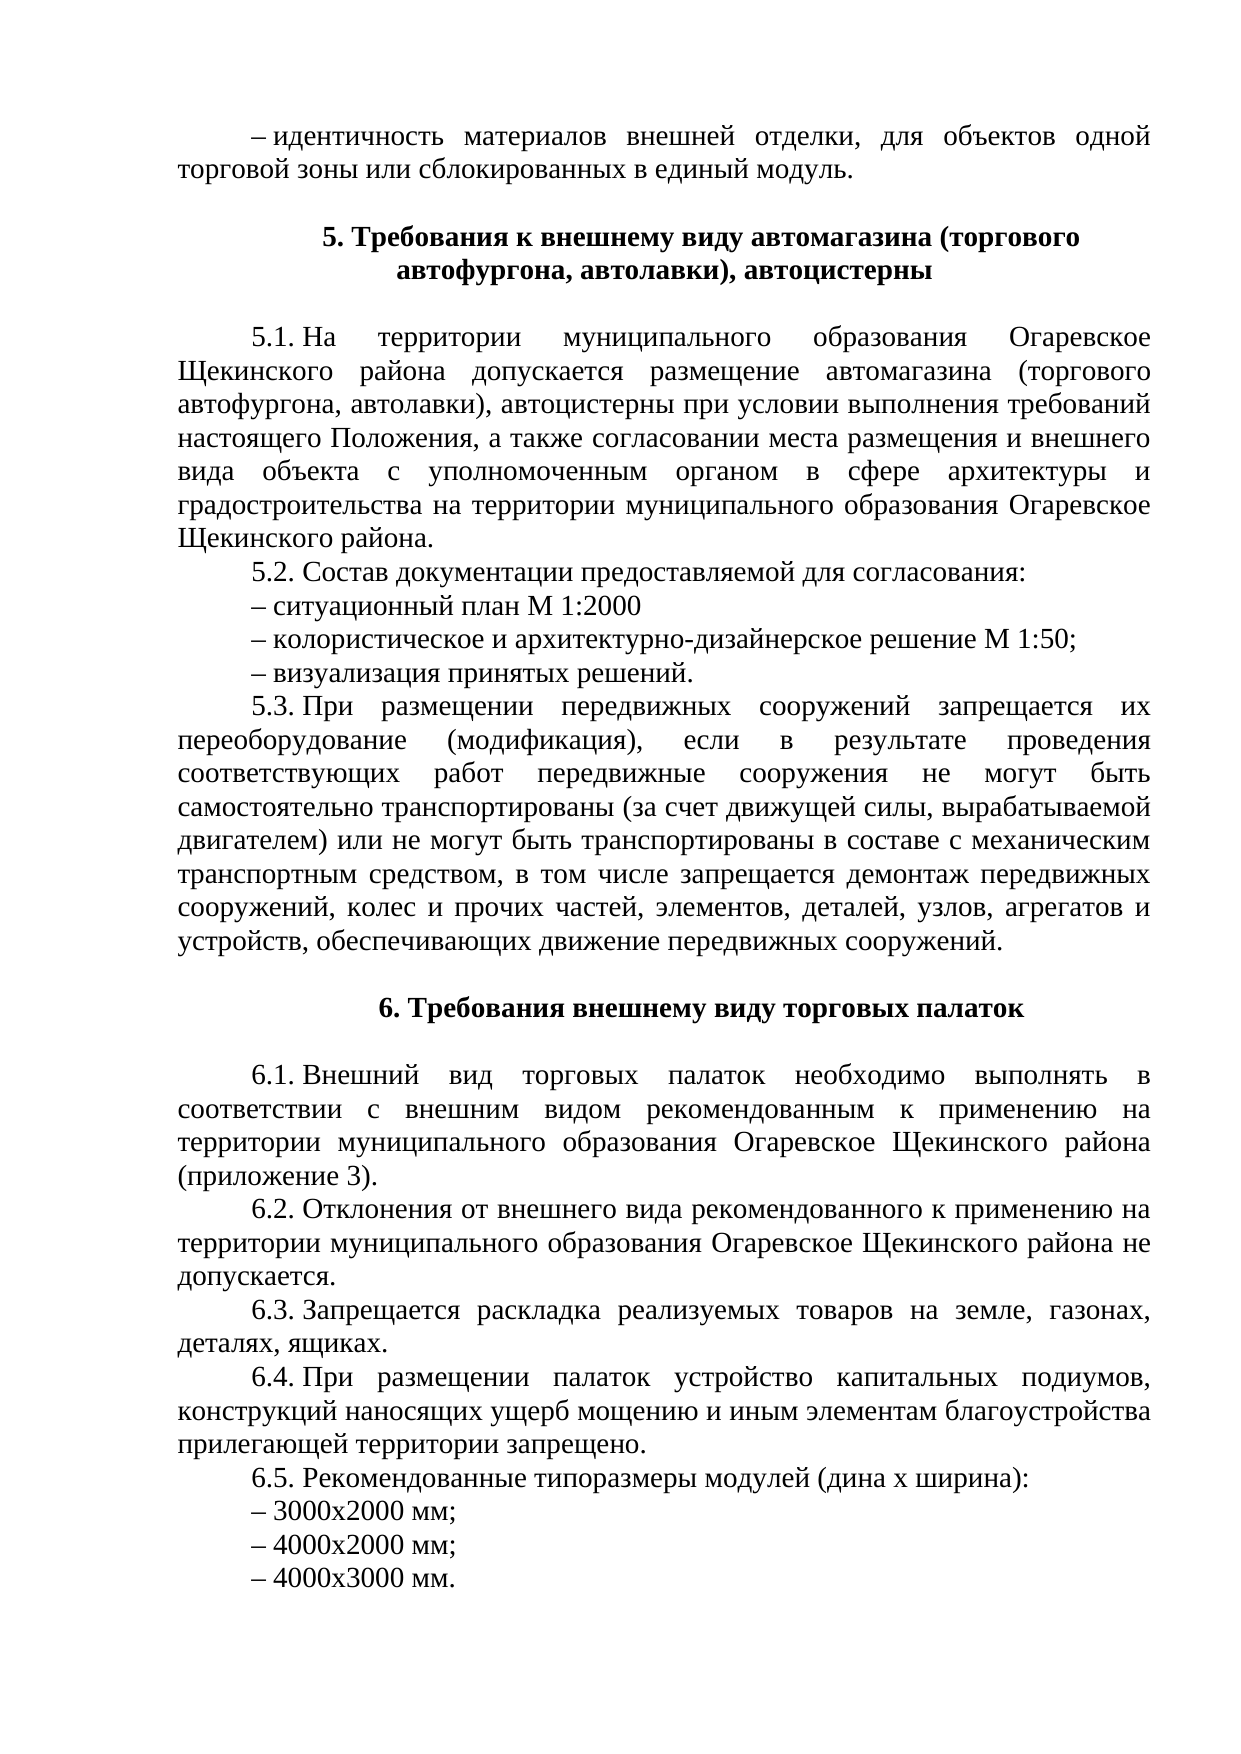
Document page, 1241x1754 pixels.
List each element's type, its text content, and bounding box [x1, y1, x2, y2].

text 6.5. Рекомендованные типоразмеры модулей (дина х ширина): [177, 1460, 1152, 1493]
text – визуализация принятых решений. [177, 655, 1152, 688]
text 6.1. Внешний вид торговых палаток необходимо выполнять в соответствии с внешним видом рекомендованным к применению на территории муниципального образования Огаревское Щекинского района (приложение 3). [177, 1057, 1152, 1191]
text – 3000х2000 мм; [177, 1493, 1152, 1527]
text – 4000х2000 мм; [177, 1527, 1152, 1560]
text 6.3. Запрещается раскладка реализуемых товаров на земле, газонах, деталях, ящиках. [177, 1292, 1152, 1359]
text – 4000х3000 мм. [177, 1560, 1152, 1594]
text 6.4. При размещении палаток устройство капитальных подиумов, конструкций наносящих ущерб мощению и иным элементам благоустройства прилегающей территории запрещено. [177, 1359, 1152, 1460]
text 6. Требования внешнему виду торговых палаток [177, 990, 1152, 1024]
text 6.2. Отклонения от внешнего вида рекомендованного к применению на территории муниципального образования Огаревское Щекинского района не допускается. [177, 1191, 1152, 1292]
text – колористическое и архитектурно-дизайнерское решение М 1:50; [177, 621, 1152, 655]
text 5.3. При размещении передвижных сооружений запрещается их переоборудование (модификация), если в результате проведения соответствующих работ передвижные сооружения не могут быть самостоятельно транспортированы (за счет движущей силы, вырабатываемой двигателем) или не могут быть транспортированы в составе с механическим транспортным средством, в том числе запрещается демонтаж передвижных сооружений, колес и прочих частей, элементов, деталей, узлов, агрегатов и устройств, обеспечивающих движение передвижных сооружений. [177, 688, 1152, 957]
text 5. Требования к внешнему виду автомагазина (торгового автофургона, автолавки), автоцистерны [177, 219, 1152, 286]
text – ситуационный план М 1:2000 [177, 588, 1152, 621]
text 5.1. На территории муниципального образования Огаревское Щекинского района допускается размещение автомагазина (торгового автофургона, автолавки), автоцистерны при условии выполнения требований настоящего Положения, а также согласовании места размещения и внешнего вида объекта с уполномоченным органом в сфере архитектуры и градостроительства на территории муниципального образования Огаревское Щекинского района. [177, 319, 1152, 554]
text – идентичность материалов внешней отделки, для объектов одной торговой зоны или сблокированных в единый модуль. [177, 118, 1152, 185]
text 5.2. Состав документации предоставляемой для согласования: [177, 554, 1152, 588]
